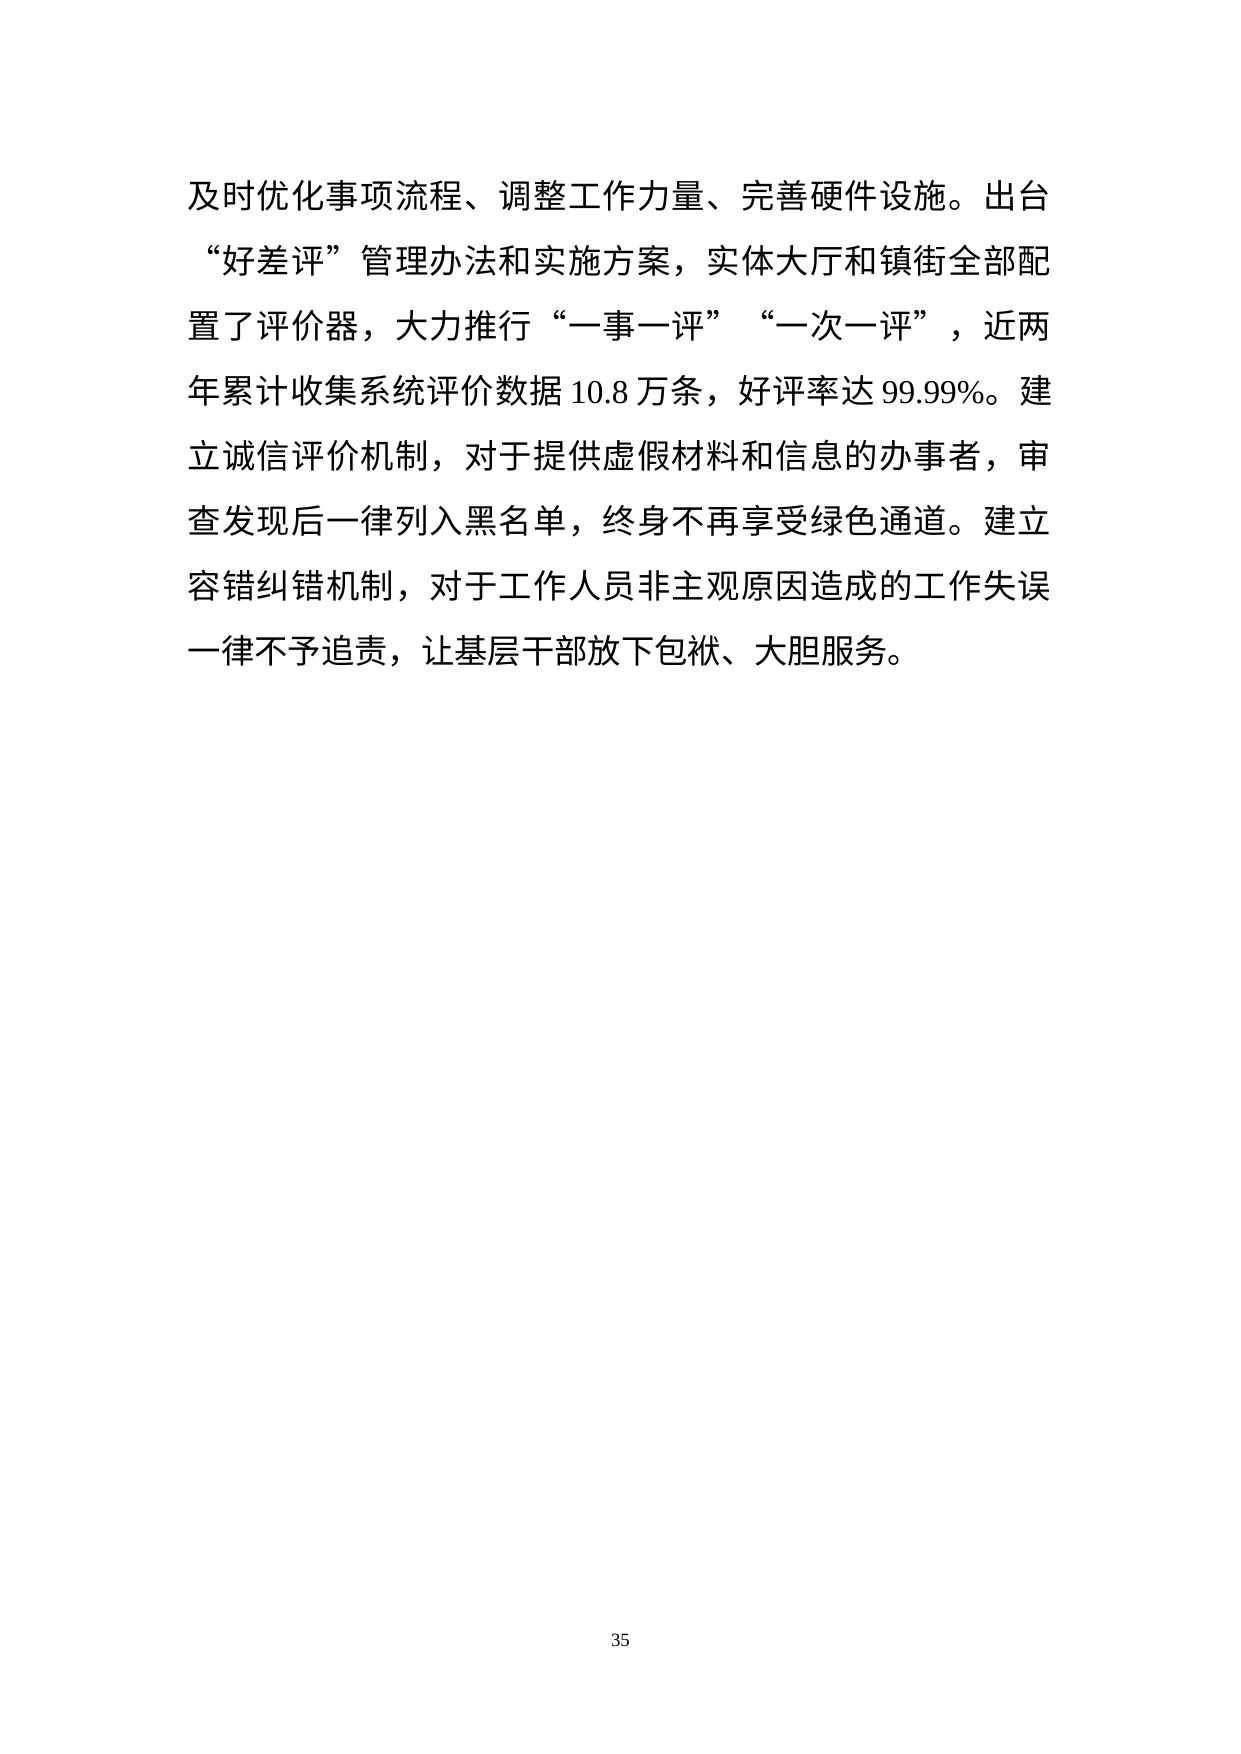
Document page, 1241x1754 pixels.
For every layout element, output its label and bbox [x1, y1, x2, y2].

text [187, 162, 1053, 682]
